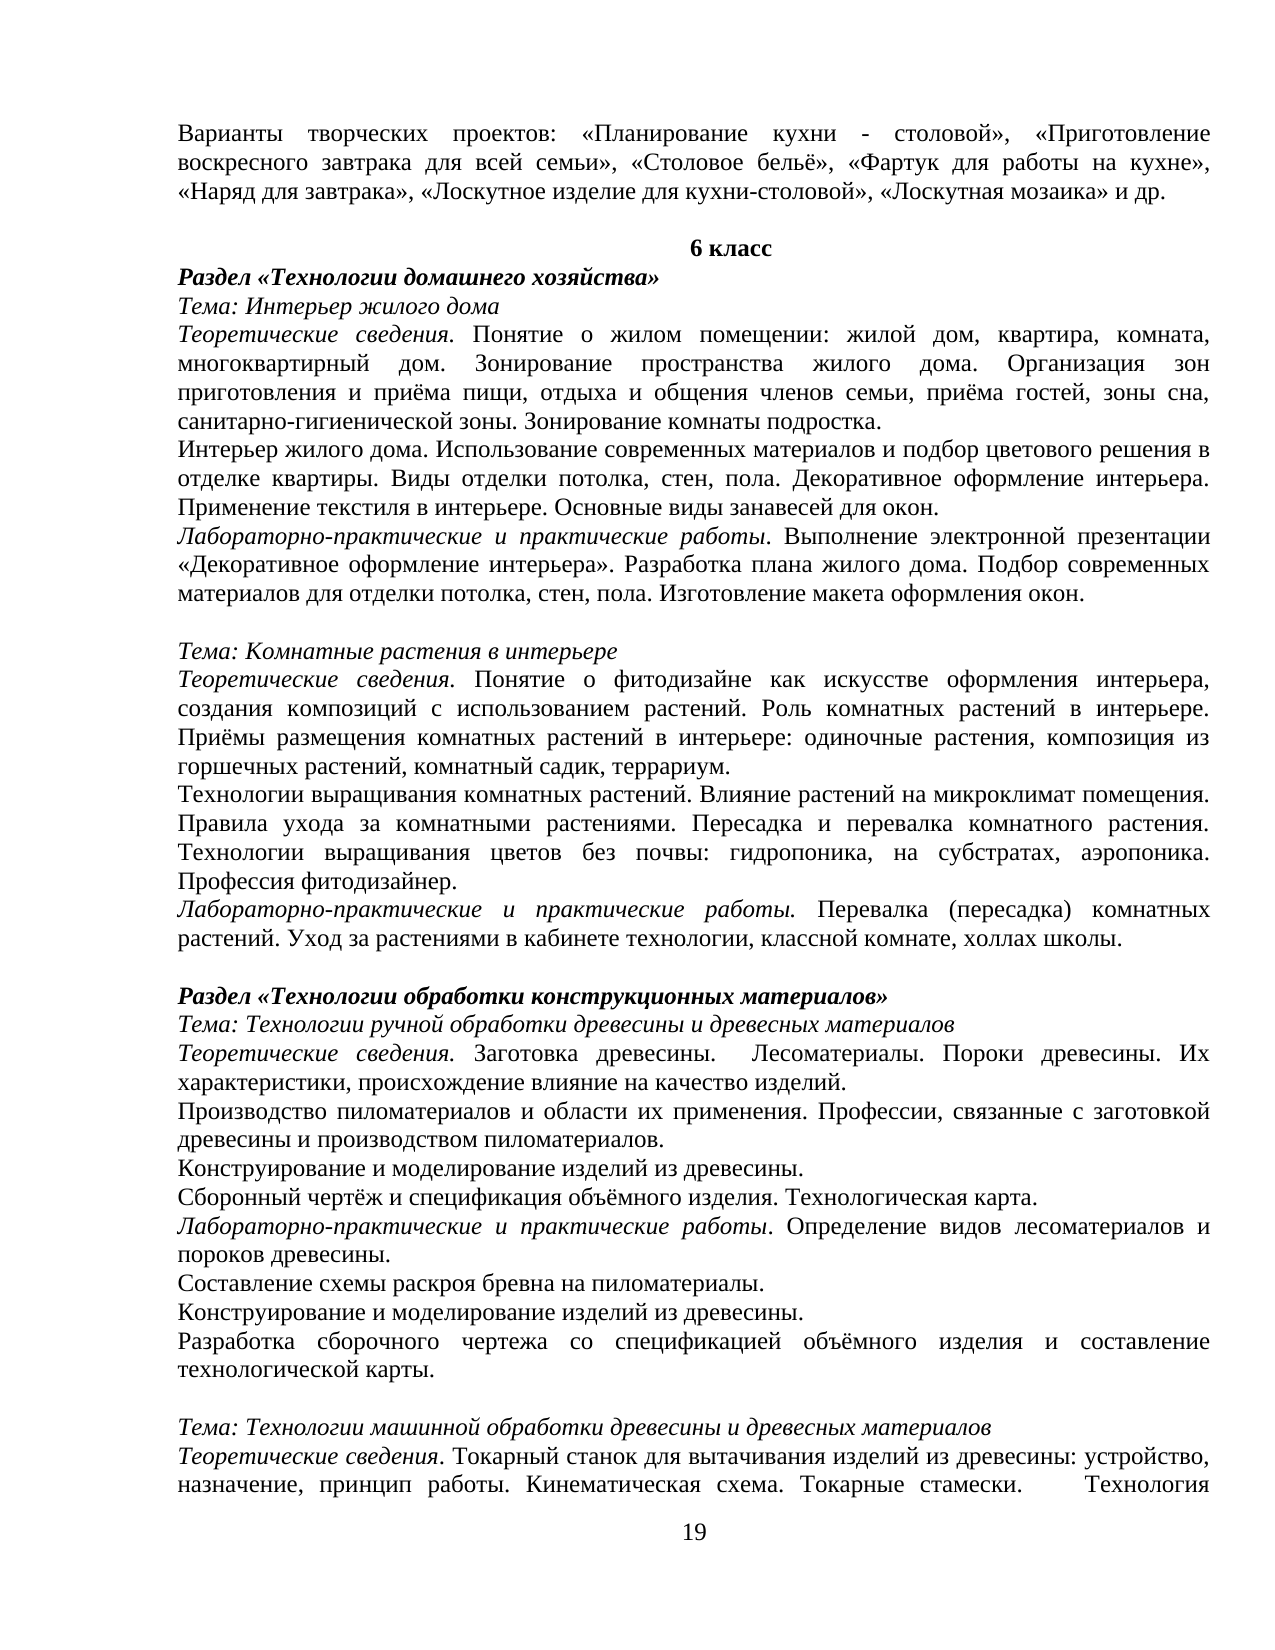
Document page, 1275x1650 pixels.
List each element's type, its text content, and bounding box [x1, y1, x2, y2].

text Тема: Комнатные растения в интерьере [177, 636, 1211, 664]
text Сборонный чертёж и спецификация объёмного изделия. Технологическая карта. [177, 1182, 1211, 1211]
text Технологии выращивания комнатных растений. Влияние растений на микроклимат помещения. Правила ухода за комнатными растениями. Пересадка и перевалка комнатного растения. Технологии выращивания цветов без почвы: гидропоника, на субстратах, аэропоника. Профессия фитодизайнер. [177, 779, 1211, 894]
text Тема: Технологии машинной обработки древесины и древесных материалов [177, 1412, 1211, 1441]
text Раздел «Технологии обработки конструкционных материалов» [177, 981, 1211, 1009]
text Варианты творческих проектов: «Планирование кухни - столовой», «Приготовление воскресного завтрака для всей семьи», «Столовое бельё», «Фартук для работы на кухне», «Наряд для завтрака», «Лоскутное изделие для кухни-столовой», «Лоскутная мозаика» и др. [177, 118, 1211, 204]
text Тема: Интерьер жилого дома [177, 291, 1211, 319]
text Теоретические сведения. Заготовка древесины. Лесоматериалы. Пороки древесины. Их характеристики, происхождение влияние на качество изделий. [177, 1038, 1211, 1096]
text Производство пиломатериалов и области их применения. Профессии, связанные с заготовкой древесины и производством пиломатериалов. [177, 1096, 1211, 1153]
text Теоретические сведения. Понятие о жилом помещении: жилой дом, квартира, комната, многоквартирный дом. Зонирование пространства жилого дома. Организация зон приготовления и приёма пищи, отдыха и общения членов семьи, приёма гостей, зоны сна, санитарно-гигиенической зоны. Зонирование комнаты подростка. [177, 319, 1211, 434]
text Раздел «Технологии домашнего хозяйства» [177, 262, 1211, 291]
text Теоретические сведения. Понятие о фитодизайне как искусстве оформления интерьера, создания композиций с использованием растений. Роль комнатных растений в интерьере. Приёмы размещения комнатных растений в интерьере: одиночные растения, композиция из горшечных растений, комнатный садик, террариум. [177, 664, 1211, 779]
text Конструирование и моделирование изделий из древесины. [177, 1153, 1211, 1182]
text Лабораторно-практические и практические работы. Выполнение электронной презентации «Декоративное оформление интерьера». Разработка плана жилого дома. Подбор современных материалов для отделки потолка, стен, пола. Изготовление макета оформления окон. [177, 521, 1211, 607]
text Составление схемы раскроя бревна на пиломатериалы. [177, 1268, 1211, 1297]
text Конструирование и моделирование изделий из древесины. [177, 1297, 1211, 1326]
text Разработка сборочного чертежа со спецификацией объёмного изделия и составление технологической карты. [177, 1326, 1211, 1383]
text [177, 1441, 1211, 1498]
text 6 класс [177, 233, 1211, 262]
text Тема: Технологии ручной обработки древесины и древесных материалов [177, 1009, 1211, 1038]
text Лабораторно-практические и практические работы. Перевалка (пересадка) комнатных растений. Уход за растениями в кабинете технологии, классной комнате, холлах школы. [177, 894, 1211, 952]
text Интерьер жилого дома. Использование современных материалов и подбор цветового решения в отделке квартиры. Виды отделки потолка, стен, пола. Декоративное оформление интерьера. Применение текстиля в интерьере. Основные виды занавесей для окон. [177, 434, 1211, 521]
text Лабораторно-практические и практические работы. Определение видов лесоматериалов и пороков древесины. [177, 1211, 1211, 1268]
